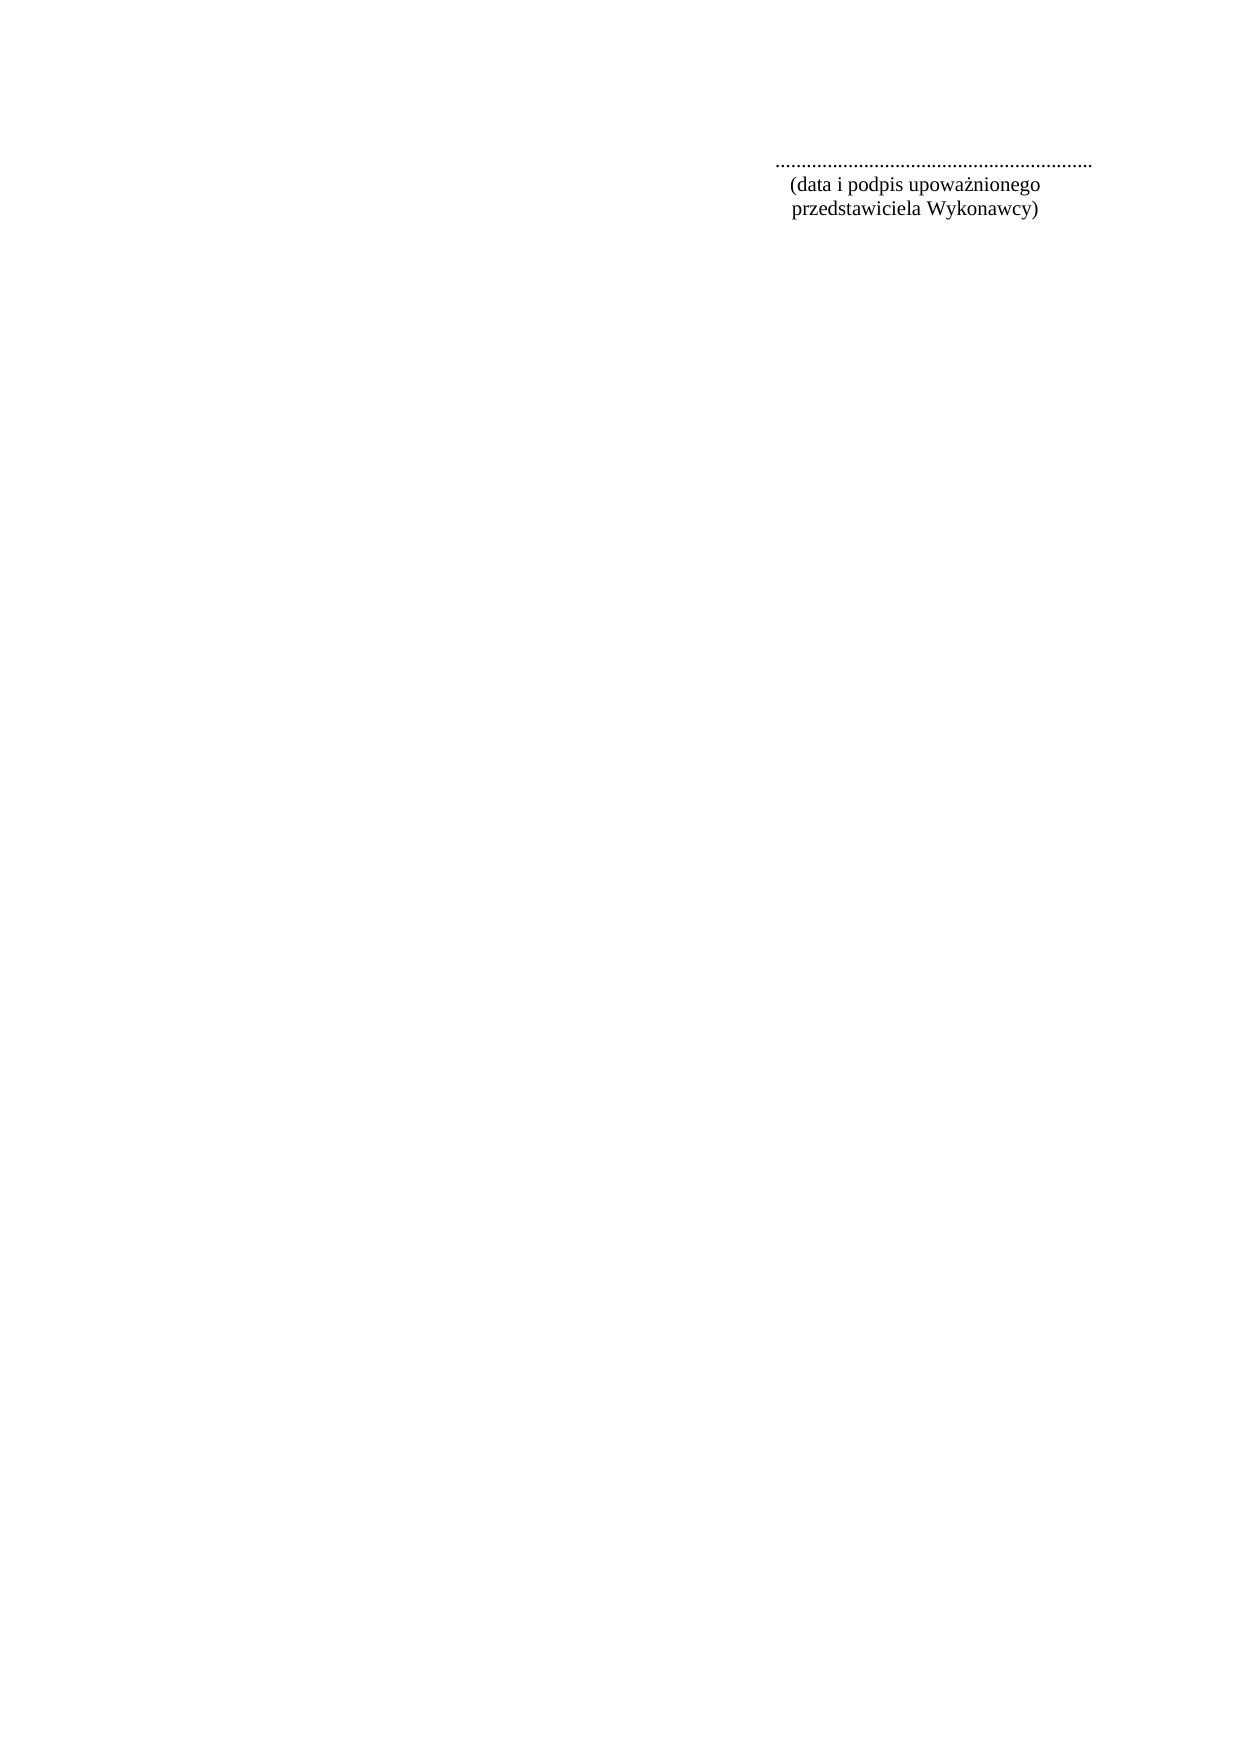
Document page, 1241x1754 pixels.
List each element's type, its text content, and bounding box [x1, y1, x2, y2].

text przedstawiciela Wykonawcy) [664, 196, 1093, 220]
text ............................................................. [148, 148, 1093, 172]
text (data i podpis upoważnionego [664, 172, 1093, 196]
